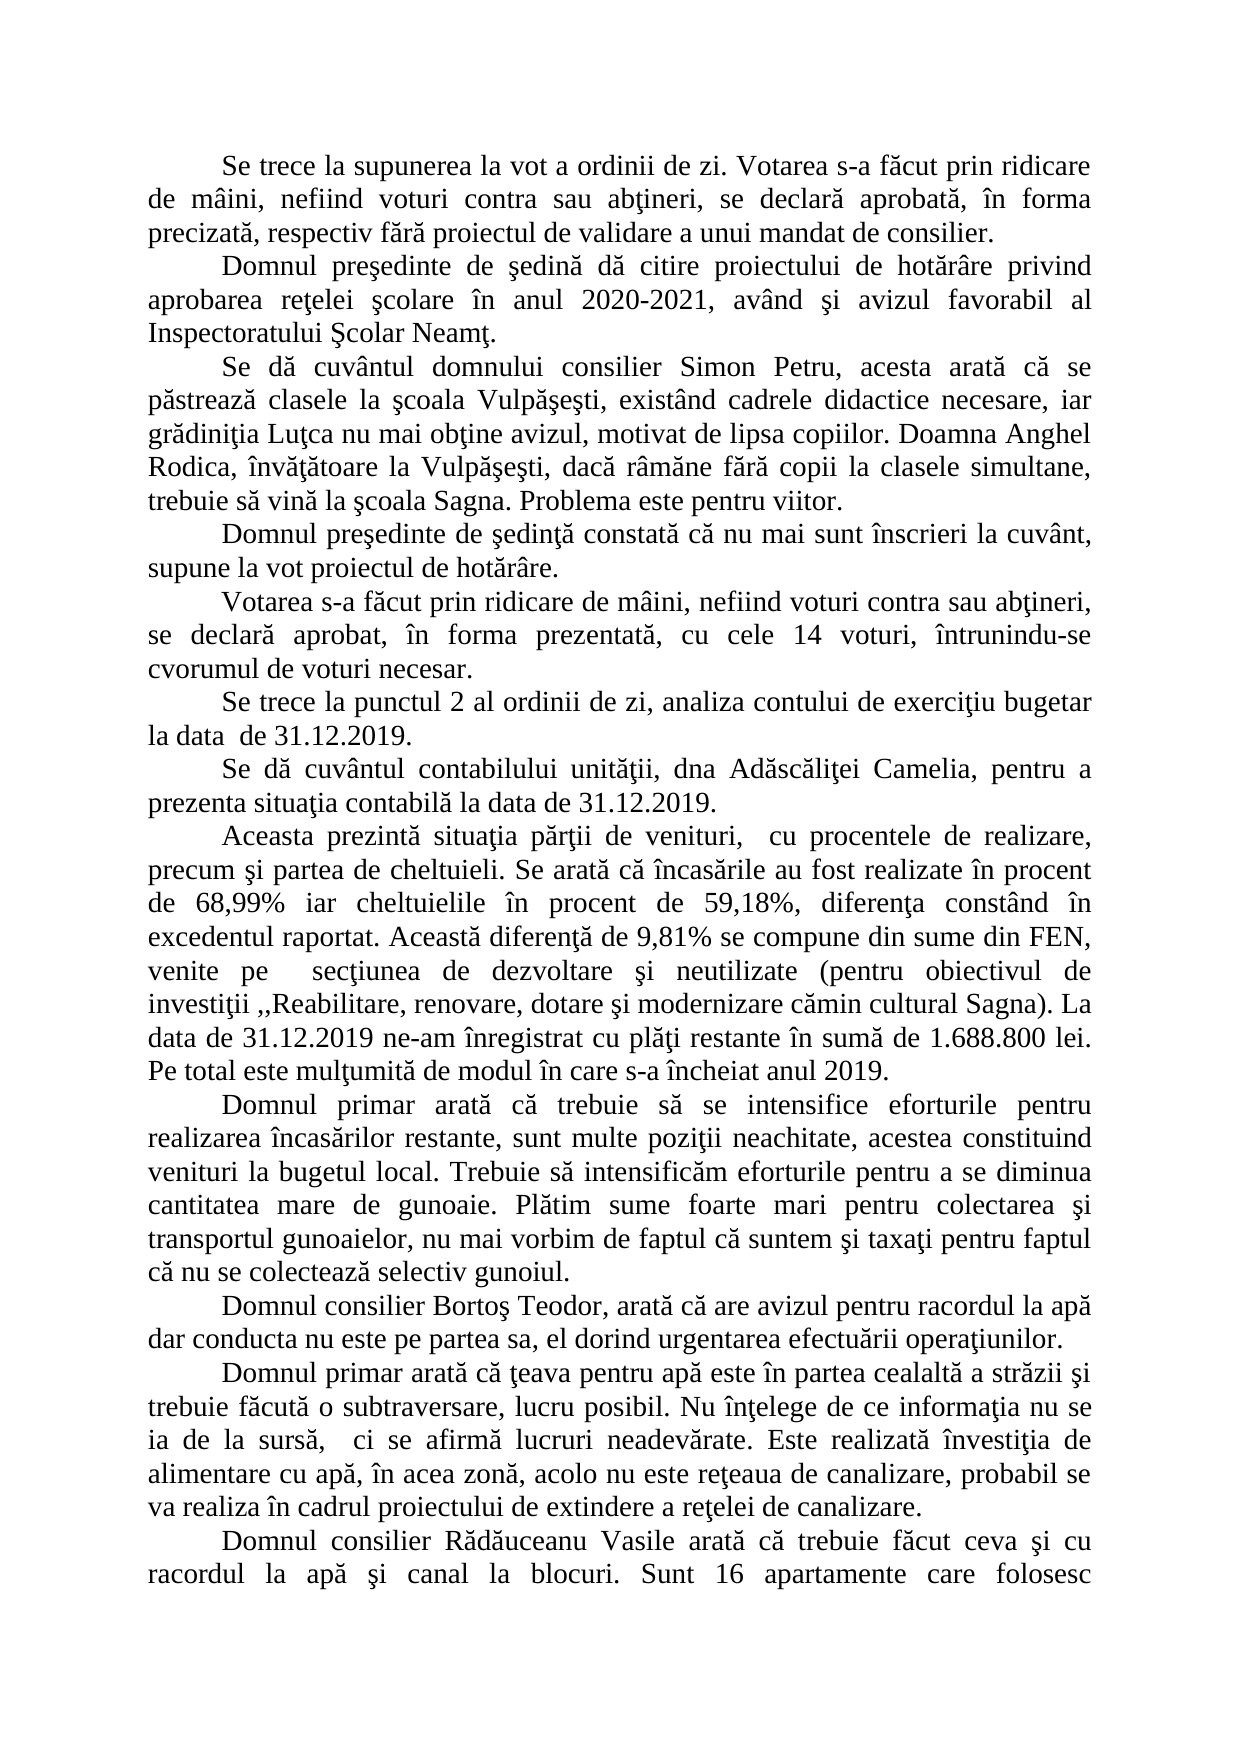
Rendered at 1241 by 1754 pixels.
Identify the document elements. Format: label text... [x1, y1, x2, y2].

text Se trece la supunerea la vot a ordinii de zi. Votarea s-a făcut prin ridicare de mâini, nefiind voturi contra sau abţineri, se declară aprobată, în forma precizată, respectiv fără proiectul de validare a unui mandat de consilier. [148, 148, 1093, 248]
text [148, 1523, 1093, 1590]
text Se dă cuvântul contabilului unităţii, dna Adăscăliţei Camelia, pentru a prezenta situaţia contabilă la data de 31.12.2019. [148, 751, 1093, 818]
text Se dă cuvântul domnului consilier Simon Petru, acesta arată că se păstrează clasele la şcoala Vulpăşeşti, existând cadrele didactice necesare, iar grădiniţia Luţca nu mai obţine avizul, motivat de lipsa copiilor. Doamna Anghel Rodica, învăţătoare la Vulpăşeşti, dacă râmăne fără copii la clasele simultane, trebuie să vină la şcoala Sagna. Problema este pentru viitor. [148, 349, 1093, 517]
text Domnul preşedinte de şedinţă constată că nu mai sunt înscrieri la cuvânt, supune la vot proiectul de hotărâre. [148, 517, 1093, 584]
text Votarea s-a făcut prin ridicare de mâini, nefiind voturi contra sau abţineri, se declară aprobat, în forma prezentată, cu cele 14 voturi, întrunindu-se cvorumul de voturi necesar. [148, 584, 1093, 684]
text Se trece la punctul 2 al ordinii de zi, analiza contului de exerciţiu bugetar la data de 31.12.2019. [148, 684, 1093, 751]
text Domnul primar arată că ţeava pentru apă este în partea cealaltă a străzii şi trebuie făcută o subtraversare, lucru posibil. Nu înţelege de ce informaţia nu se ia de la sursă, ci se afirmă lucruri neadevărate. Este realizată învestiţia de alimentare cu apă, în acea zonă, acolo nu este reţeaua de canalizare, probabil se va realiza în cadrul proiectului de extindere a reţelei de canalizare. [148, 1355, 1093, 1523]
text Domnul consilier Bortoş Teodor, arată că are avizul pentru racordul la apă dar conducta nu este pe partea sa, el dorind urgentarea efectuării operaţiunilor. [148, 1288, 1093, 1355]
text Domnul preşedinte de şedină dă citire proiectului de hotărâre privind aprobarea reţelei şcolare în anul 2020-2021, având şi avizul favorabil al Inspectoratului Şcolar Neamţ. [148, 248, 1093, 349]
text Aceasta prezintă situaţia părţii de venituri, cu procentele de realizare, precum şi partea de cheltuieli. Se arată că încasările au fost realizate în procent de 68,99% iar cheltuielile în procent de 59,18%, diferenţa constând în excedentul raportat. Această diferenţă de 9,81% se compune din sume din FEN, venite pe secţiunea de dezvoltare şi neutilizate (pentru obiectivul de investiţii ,,Reabilitare, renovare, dotare şi modernizare cămin cultural Sagna). La data de 31.12.2019 ne-am înregistrat cu plăţi restante în sumă de 1.688.800 lei. Pe total este mulţumită de modul în care s-a încheiat anul 2019. [148, 818, 1093, 1087]
text Domnul primar arată că trebuie să se intensifice eforturile pentru realizarea încasărilor restante, sunt multe poziţii neachitate, acestea constituind venituri la bugetul local. Trebuie să intensificăm eforturile pentru a se diminua cantitatea mare de gunoaie. Plătim sume foarte mari pentru colectarea şi transportul gunoaielor, nu mai vorbim de faptul că suntem şi taxaţi pentru faptul că nu se colectează selectiv gunoiul. [148, 1087, 1093, 1288]
